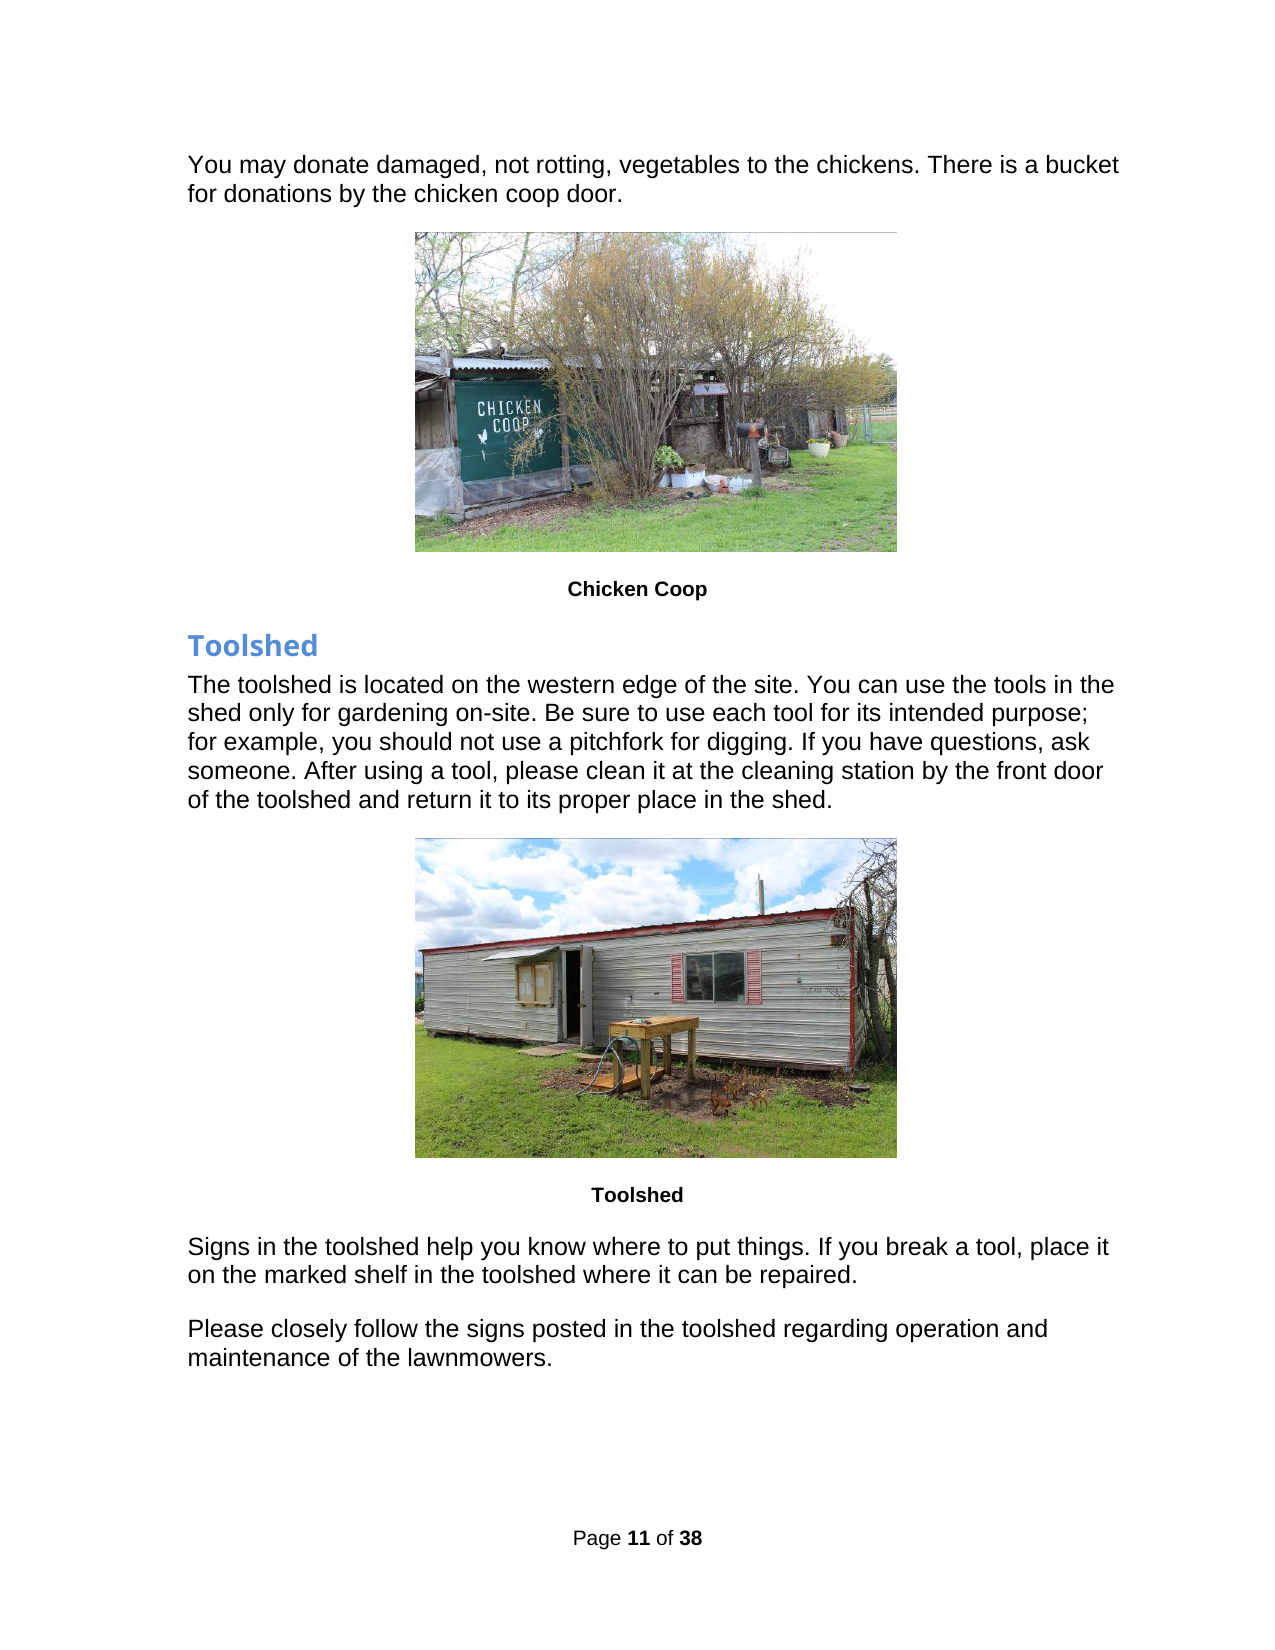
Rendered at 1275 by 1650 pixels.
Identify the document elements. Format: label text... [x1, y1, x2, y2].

picture [415, 232, 897, 552]
text Toolshed [150, 1183, 1125, 1207]
text Please closely follow the signs posted in the toolshed regarding operation and maintenance of the lawnmowers. [187, 1314, 1125, 1372]
text Signs in the toolshed help you know where to put things. If you break a tool, place it on the marked shelf in the toolshed where it can be repaired. [187, 1232, 1125, 1289]
picture [415, 838, 897, 1158]
subtitle Toolshed [187, 626, 1125, 665]
text Chicken Coop [150, 577, 1125, 601]
text You may donate damaged, not rotting, vegetables to the chickens. There is a bucket for donations by the chicken coop door. [187, 150, 1125, 207]
text The toolshed is located on the western edge of the site. You can use the tools in the shed only for gardening on-site. Be sure to use each tool for its intended purpose; for example, you should not use a pitchfork for digging. If you have questions, ask someone. After using a tool, please clean it at the cleaning station by the front door of the toolshed and return it to its proper place in the shed. [187, 669, 1125, 813]
